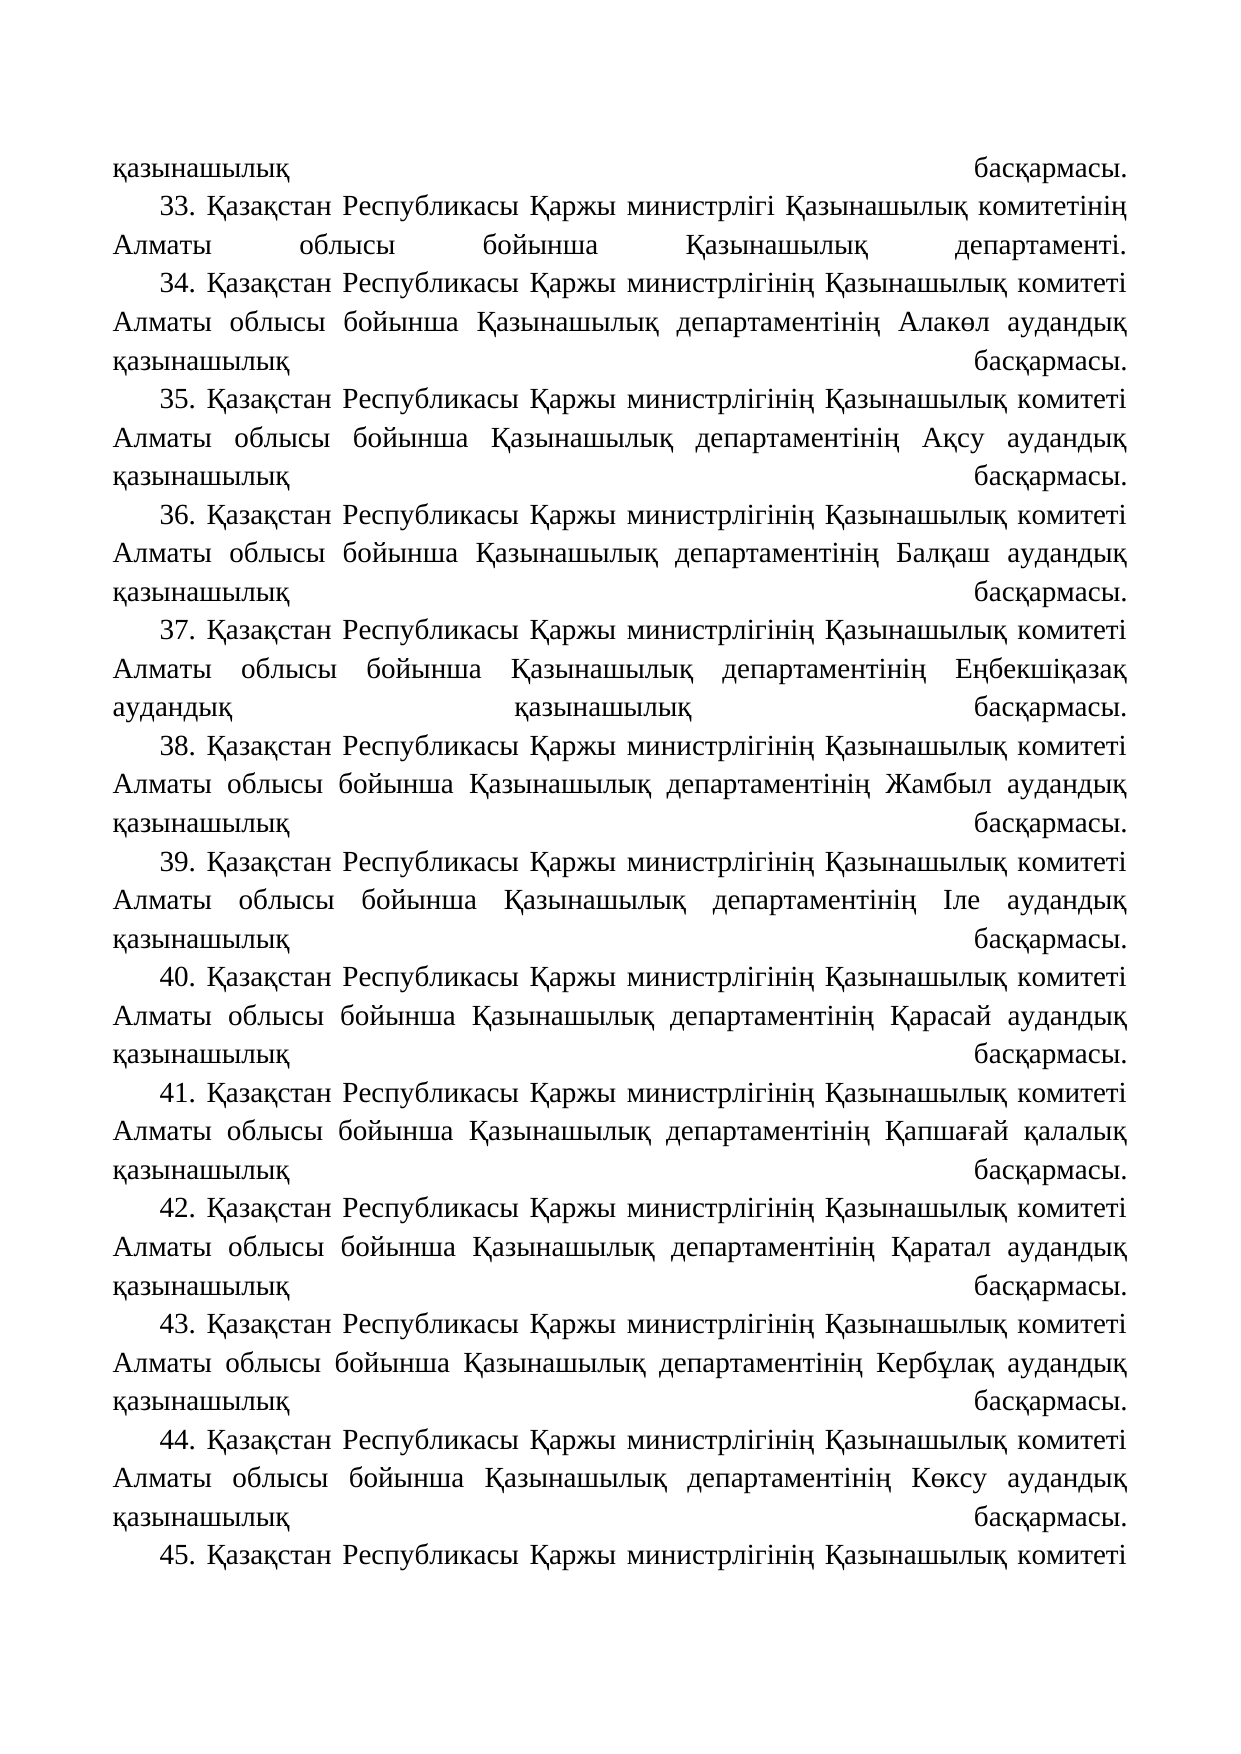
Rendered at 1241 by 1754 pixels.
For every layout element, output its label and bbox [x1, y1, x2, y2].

text [112, 150, 1128, 1571]
